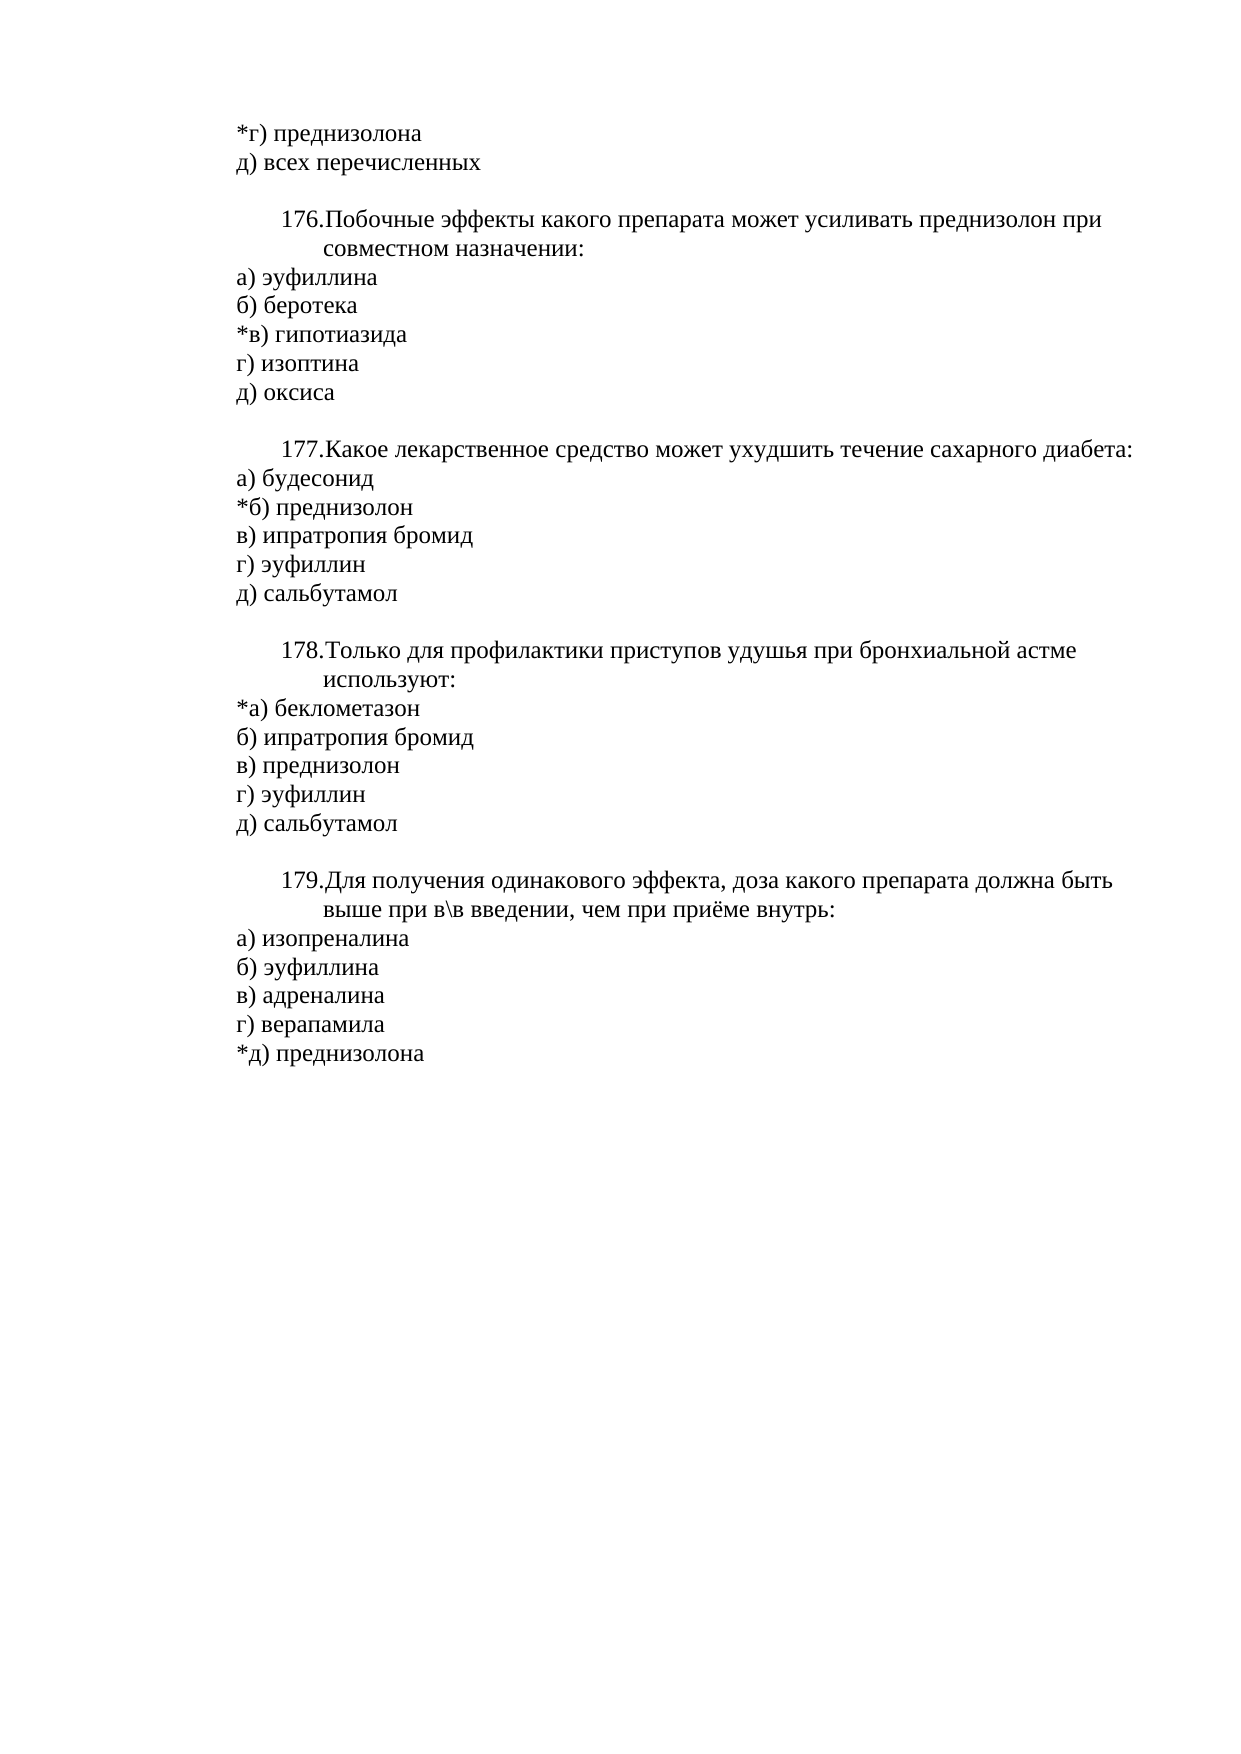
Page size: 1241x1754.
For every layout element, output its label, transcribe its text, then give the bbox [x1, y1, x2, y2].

text д) оксиса [236, 377, 1152, 406]
text д) всех перечисленных [236, 147, 1152, 176]
text г) эуфиллин [236, 549, 1152, 578]
text г) изоптина [236, 348, 1152, 377]
list Для получения одинакового эффекта, доза какого препарата должна быть выше при в\в введении, чем при приёме внутрь: [281, 866, 1152, 923]
text а) будесонид [236, 463, 1152, 492]
text б) беротека [236, 291, 1152, 319]
text *в) гипотиазида [236, 319, 1152, 348]
list Какое лекарственное средство может ухудшить течение сахарного диабета: [281, 434, 1152, 463]
list Побочные эффекты какого препарата может усиливать преднизолон при совместном назначении: [281, 204, 1152, 262]
text *а) беклометазон [236, 693, 1152, 722]
text б) ипратропия бромид [236, 722, 1152, 751]
text в) ипратропия бромид [236, 521, 1152, 549]
text *д) преднизолона [236, 1038, 1152, 1067]
text в) преднизолон [236, 751, 1152, 779]
text *б) преднизолон [236, 492, 1152, 521]
text в) адреналина [236, 981, 1152, 1009]
text д) сальбутамол [236, 578, 1152, 607]
text д) сальбутамол [236, 808, 1152, 837]
text а) эуфиллина [236, 262, 1152, 291]
text *г) преднизолона [236, 118, 1152, 147]
text б) эуфиллина [236, 952, 1152, 981]
text г) эуфиллин [236, 779, 1152, 808]
text г) верапамила [236, 1009, 1152, 1038]
list Только для профилактики приступов удушья при бронхиальной астме используют: [281, 636, 1152, 693]
text а) изопреналина [236, 923, 1152, 952]
